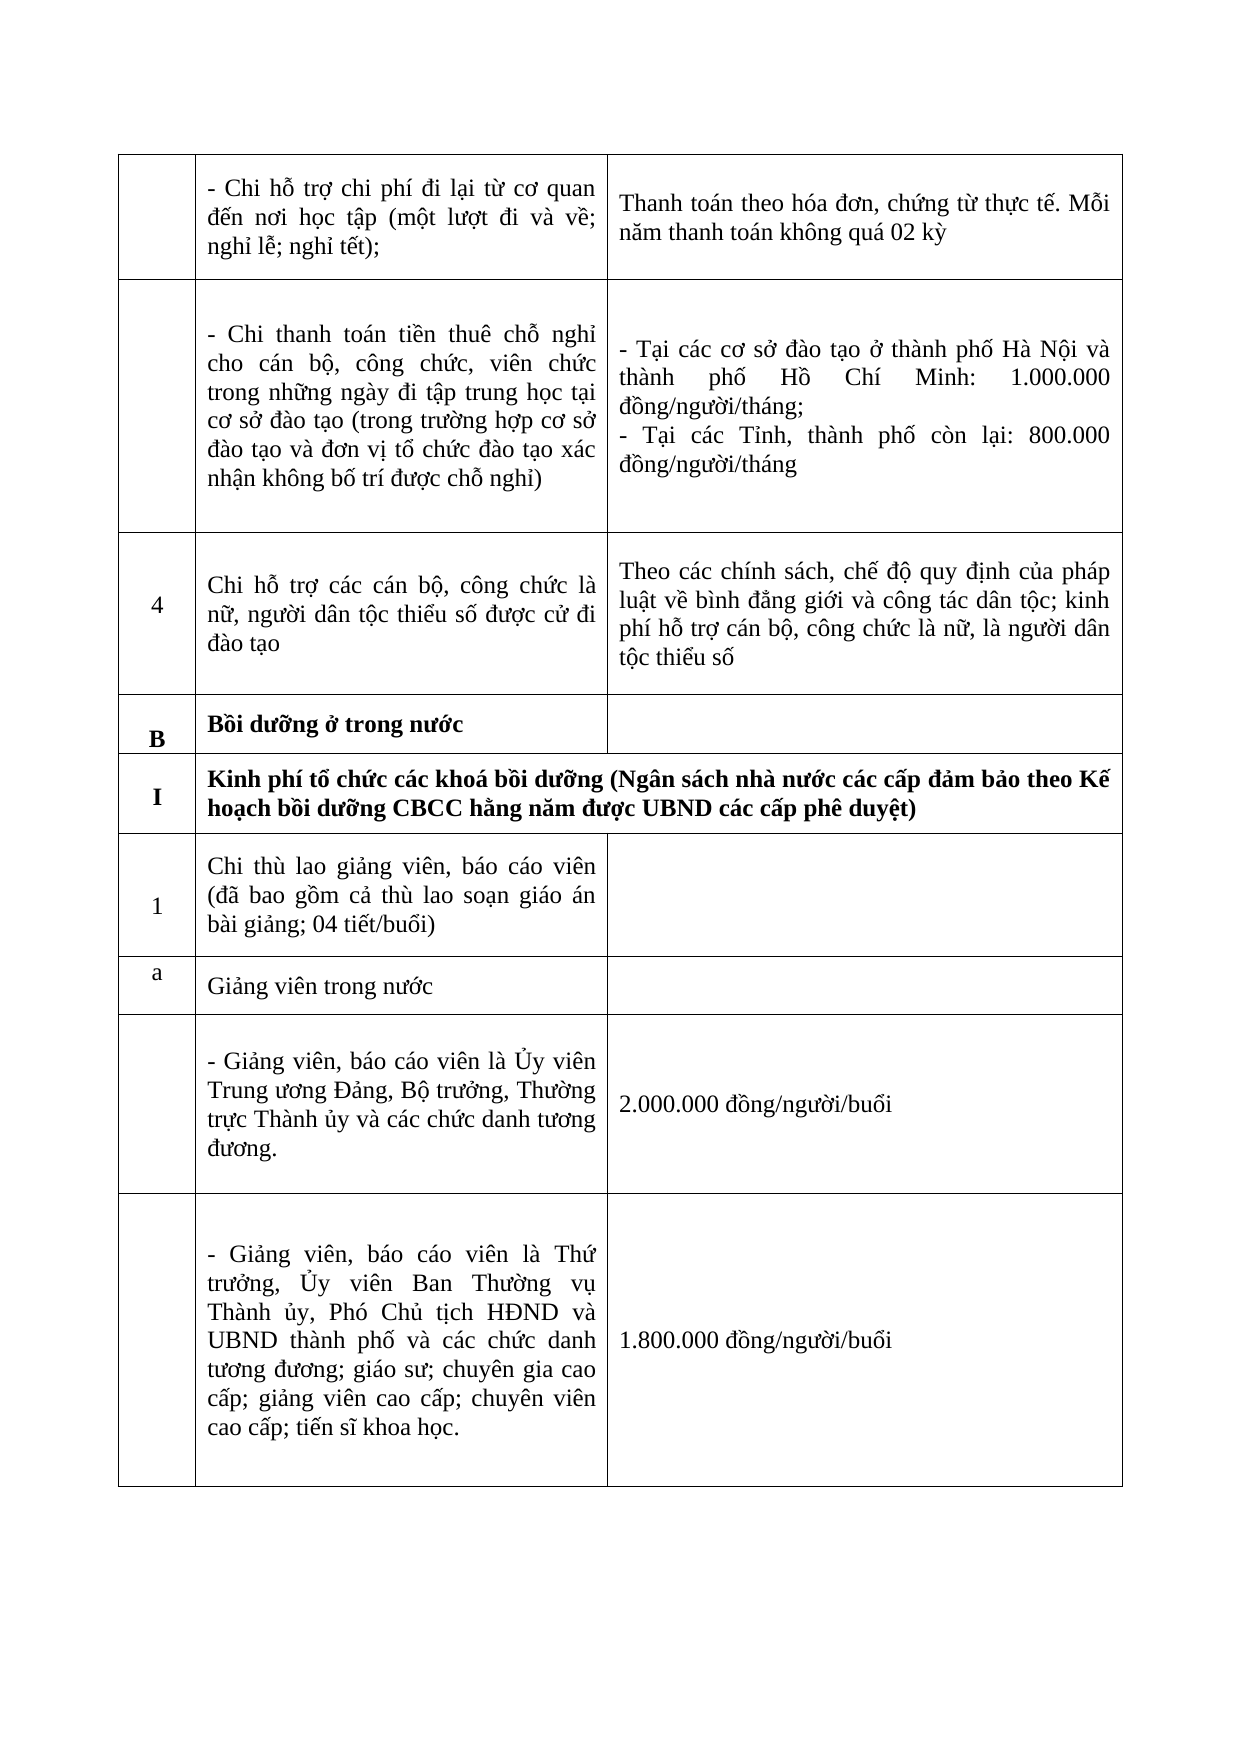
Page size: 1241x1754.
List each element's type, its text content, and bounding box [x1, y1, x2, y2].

table_cell 4 [119, 533, 195, 694]
table_cell [608, 957, 1122, 1014]
table_cell [608, 834, 1122, 956]
table_cell I [119, 754, 195, 832]
table_cell Kinh phí tổ chức các khoá bồi dưỡng (Ngân sách nhà nước các cấp đảm bảo theo Kế hoạch bồi dưỡng CBCC hằng năm được UBND các cấp phê duyệt) [196, 754, 1122, 832]
table_cell a [119, 957, 195, 1014]
table_cell Bồi dưỡng ở trong nước [196, 695, 607, 753]
table_cell - Tại các cơ sở đào tạo ở thành phố Hà Nội và thành phố Hồ Chí Minh: 1.000.000 đồng/người/tháng; - Tại các Tỉnh, thành phố còn lại: 800.000 đồng/người/tháng [608, 280, 1122, 532]
table_cell 2.000.000 đồng/người/buổi [608, 1015, 1122, 1193]
table_cell Chi hỗ trợ các cán bộ, công chức là nữ, người dân tộc thiểu số được cử đi đào tạo [196, 533, 607, 694]
table_cell - Giảng viên, báo cáo viên là Ủy viên Trung ương Đảng, Bộ trưởng, Thường trực Thành ủy và các chức danh tương đương. [196, 1015, 607, 1193]
table_cell B [119, 695, 195, 753]
table_cell - Chi thanh toán tiền thuê chỗ nghỉ cho cán bộ, công chức, viên chức trong những ngày đi tập trung học tại cơ sở đào tạo (trong trường hợp cơ sở đào tạo và đơn vị tổ chức đào tạo xác nhận không bố trí được chỗ nghỉ) [196, 280, 607, 532]
table_cell [119, 155, 195, 278]
table_cell [119, 1194, 195, 1486]
table_cell [608, 695, 1122, 753]
table_cell [119, 1015, 195, 1193]
table_cell 1.800.000 đồng/người/buổi [608, 1194, 1122, 1486]
table_cell 1 [119, 834, 195, 956]
table_cell Theo các chính sách, chế độ quy định của pháp luật về bình đẳng giới và công tác dân tộc; kinh phí hỗ trợ cán bộ, công chức là nữ, là người dân tộc thiểu số [608, 533, 1122, 694]
table_cell - Giảng viên, báo cáo viên là Thứ trưởng, Ủy viên Ban Thường vụ Thành ủy, Phó Chủ tịch HĐND và UBND thành phố và các chức danh tương đương; giáo sư; chuyên gia cao cấp; giảng viên cao cấp; chuyên viên cao cấp; tiến sĩ khoa học. [196, 1194, 607, 1486]
table_cell [119, 280, 195, 532]
table_cell - Chi hỗ trợ chi phí đi lại từ cơ quan đến nơi học tập (một lượt đi và về; nghỉ lễ; nghỉ tết); [196, 155, 607, 278]
table_cell Thanh toán theo hóa đơn, chứng từ thực tế. Mỗi năm thanh toán không quá 02 kỳ [608, 155, 1122, 278]
table_cell Giảng viên trong nước [196, 957, 607, 1014]
table_cell Chi thù lao giảng viên, báo cáo viên (đã bao gồm cả thù lao soạn giáo án bài giảng; 04 tiết/buổi) [196, 834, 607, 956]
